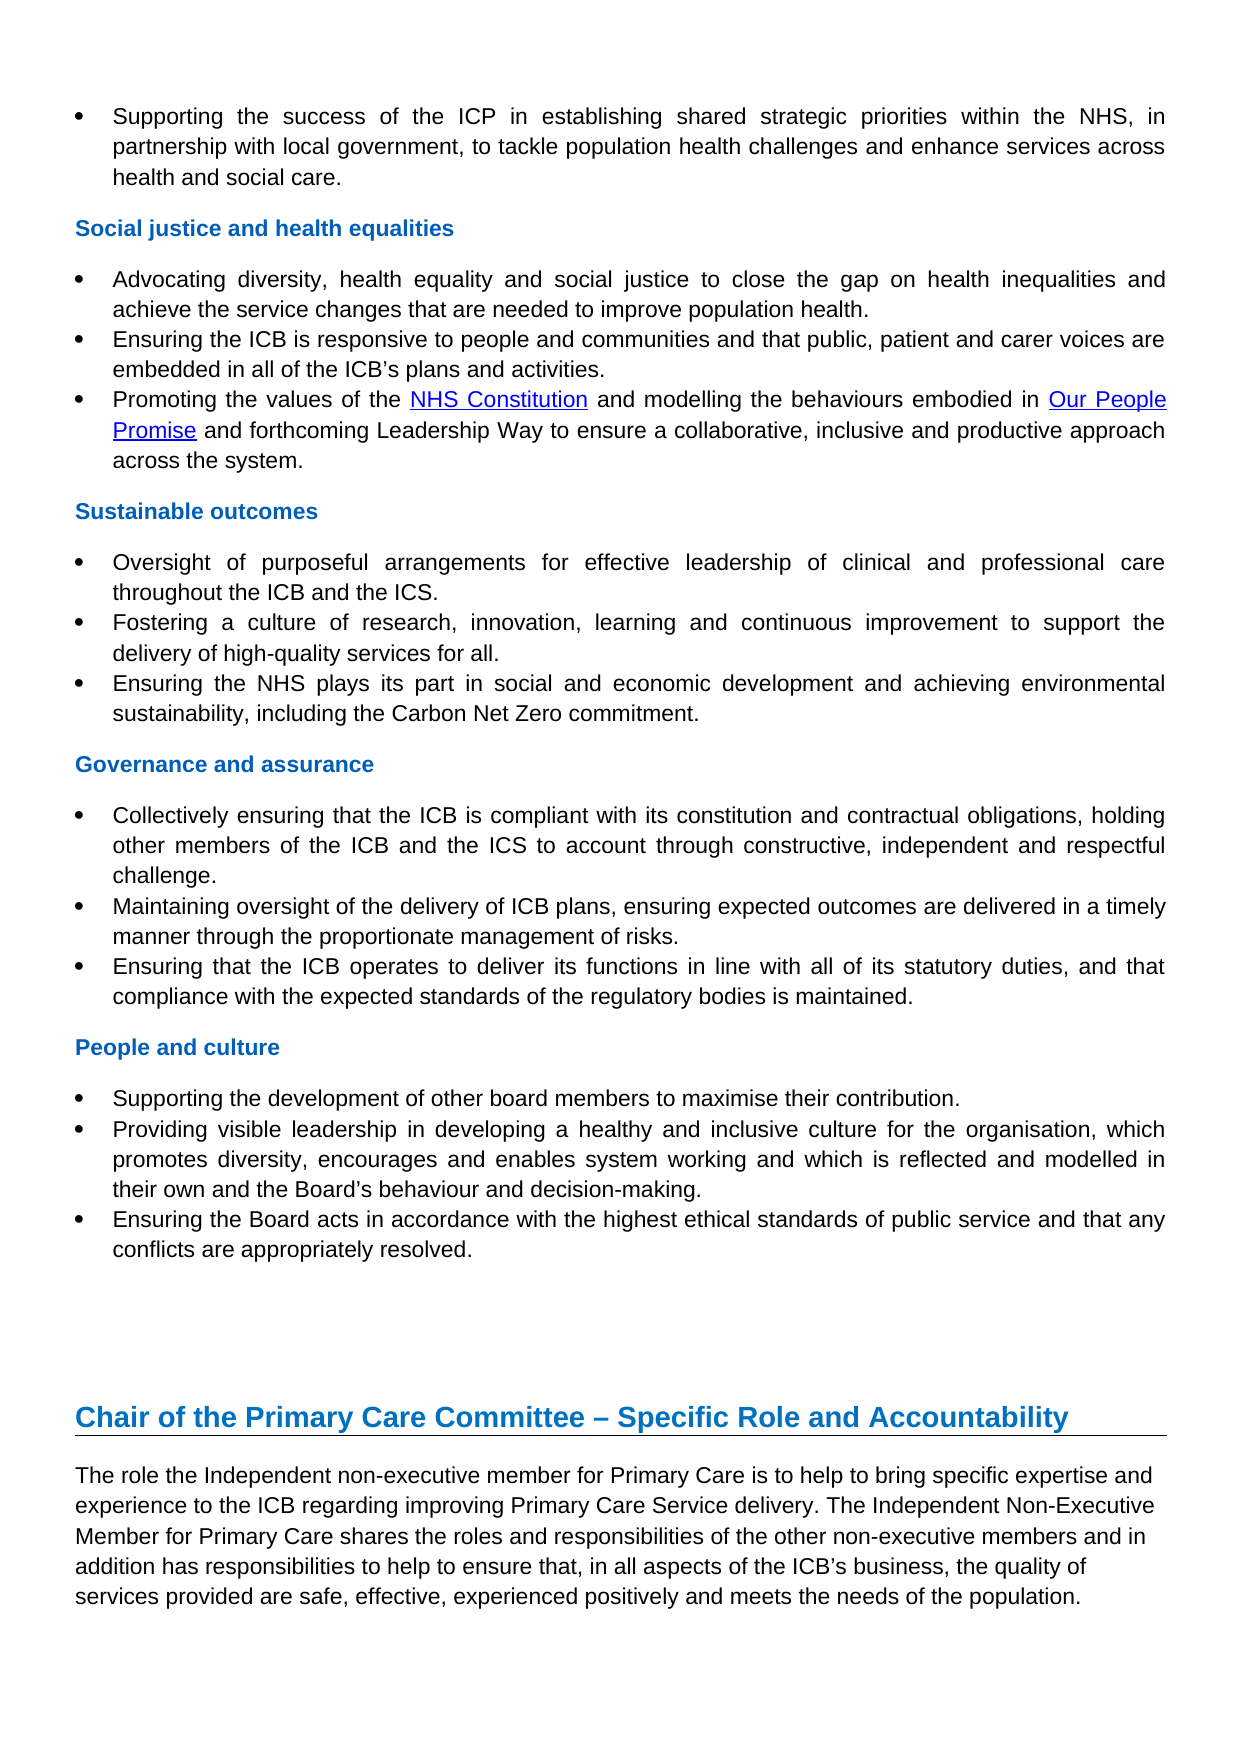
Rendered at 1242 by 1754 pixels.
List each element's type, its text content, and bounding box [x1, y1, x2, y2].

text Governance and assurance [75, 751, 1167, 777]
text The role the Independent non-executive member for Primary Care is to help to bring specific expertise and experience to the ICB regarding improving Primary Care Service delivery. The Independent Non-Executive Member for Primary Care shares the roles and responsibilities of the other non-executive members and in addition has responsibilities to help to ensure that, in all aspects of the ICB’s business, the quality of services provided are safe, effective, experienced positively and meets the needs of the population. [75, 1462, 1167, 1609]
list Collectively ensuring that the ICB is compliant with its constitution and contractual obligations, holding other members of the ICB and the ICS to account through constructive, independent and respectful challenge. [75, 802, 1167, 889]
list Ensuring the ICB is responsive to people and communities and that public, patient and carer voices are embedded in all of the ICB’s plans and activities. [75, 326, 1167, 382]
list Ensuring the NHS plays its part in social and economic development and achieving environmental sustainability, including the Carbon Net Zero commitment. [75, 670, 1167, 726]
list Providing visible leadership in developing a healthy and inclusive culture for the organisation, which promotes diversity, encourages and enables system working and which is reflected and modelled in their own and the Board’s behaviour and decision-making. [75, 1116, 1167, 1202]
text Social justice and health equalities [75, 214, 1167, 241]
list Ensuring the Board acts in accordance with the highest ethical standards of public service and that any conflicts are appropriately resolved. [75, 1206, 1167, 1263]
list Oversight of purposeful arrangements for effective leadership of clinical and professional care throughout the ICB and the ICS. [75, 549, 1167, 605]
list Advocating diversity, health equality and social justice to close the gap on health inequalities and achieve the service changes that are needed to improve population health. [75, 266, 1167, 322]
list Fostering a culture of research, innovation, learning and continuous improvement to support the delivery of high-quality services for all. [75, 609, 1167, 666]
list Supporting the success of the ICP in establishing shared strategic priorities within the NHS, in partnership with local government, to tackle population health challenges and enhance services across health and social care. [75, 103, 1167, 190]
list Maintaining oversight of the delivery of ICB plans, ensuring expected outcomes are delivered in a timely manner through the proportionate management of risks. [75, 893, 1167, 949]
text Chair of the Primary Care Committee – Specific Role and Accountability [75, 1400, 1167, 1435]
list Ensuring that the ICB operates to deliver its functions in line with all of its statutory duties, and that compliance with the expected standards of the regulatory bodies is maintained. [75, 953, 1167, 1009]
text Sustainable outcomes [75, 498, 1167, 524]
text People and culture [75, 1034, 1167, 1061]
list Supporting the development of other board members to maximise their contribution. [75, 1085, 1167, 1112]
list Promoting the values of the NHS Constitution and modelling the behaviours embodied in Our People Promise and forthcoming Leadership Way to ensure a collaborative, inclusive and productive approach across the system. [75, 386, 1167, 473]
